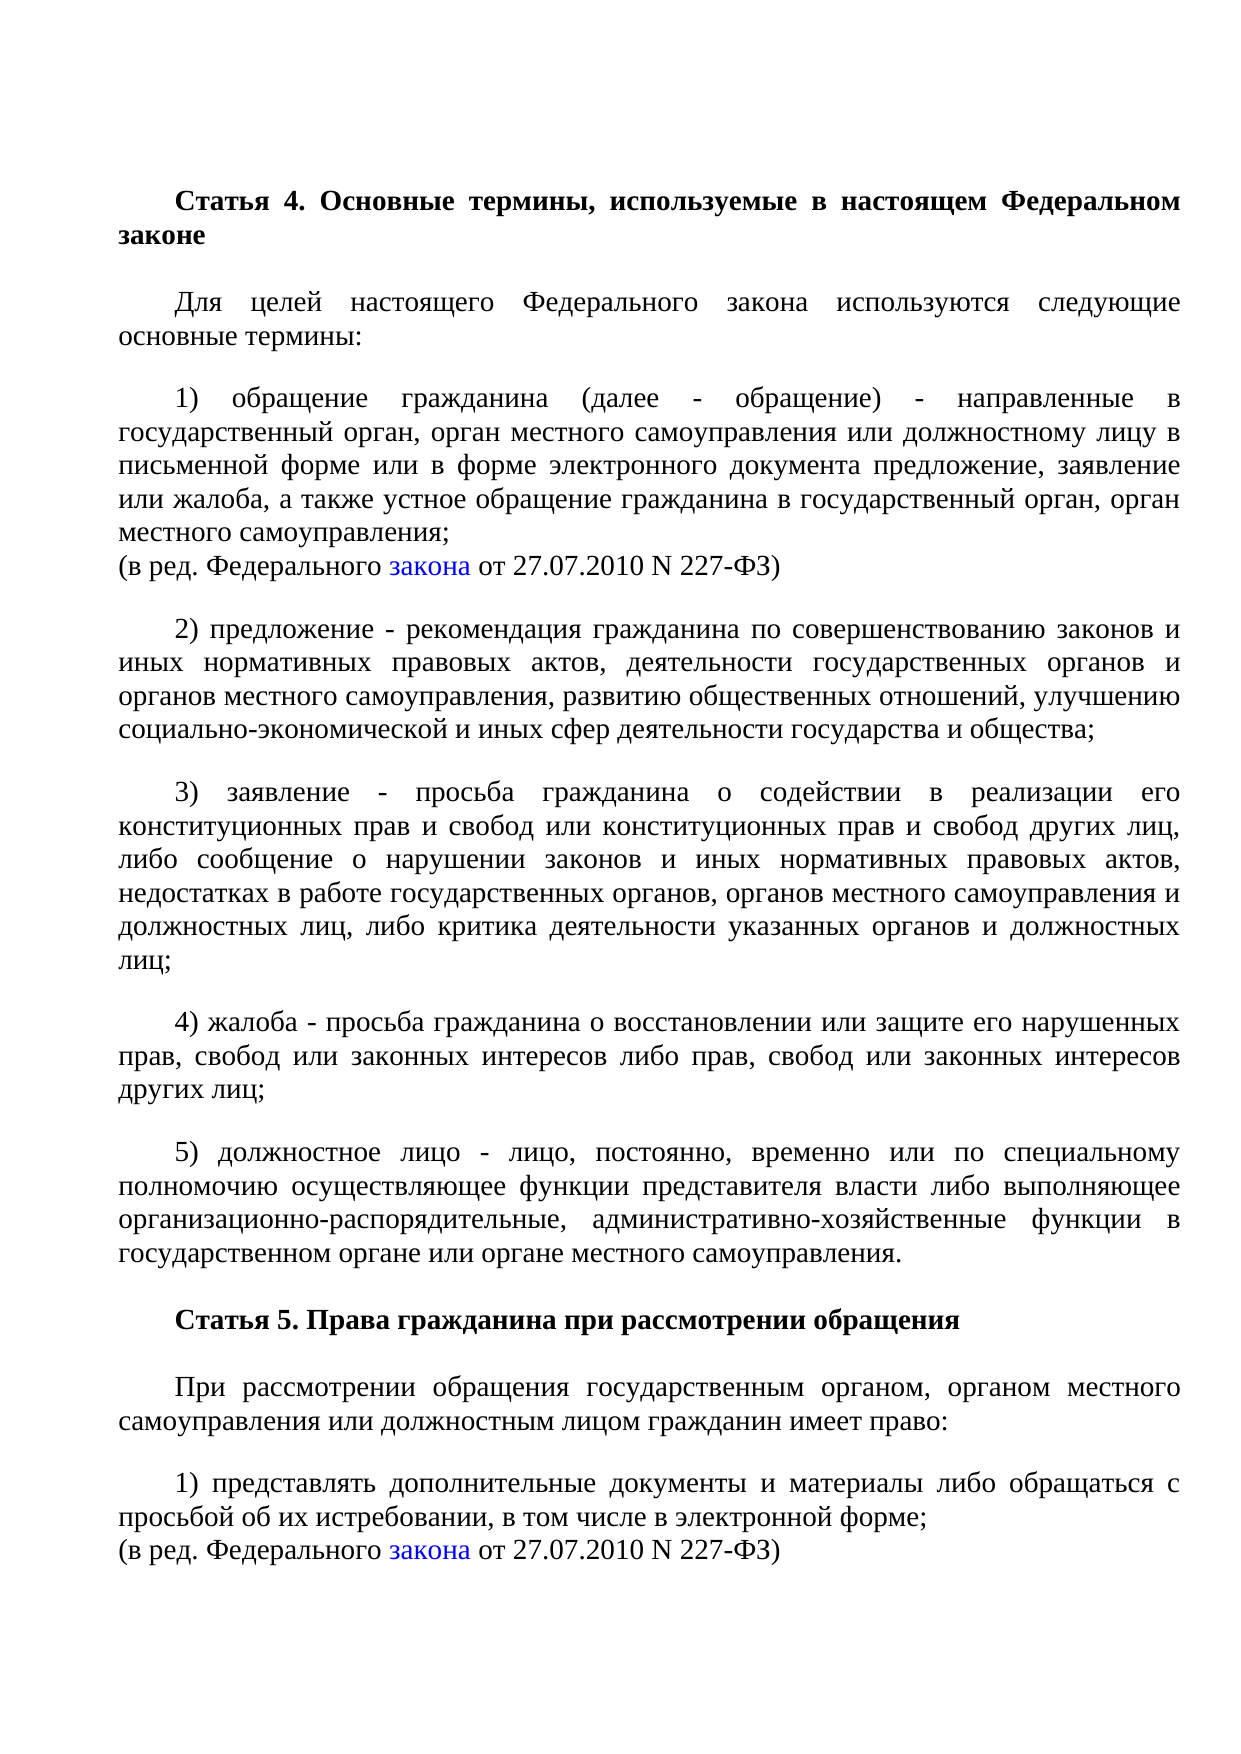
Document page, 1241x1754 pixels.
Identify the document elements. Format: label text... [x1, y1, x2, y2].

text (в ред. Федерального закона от 27.07.2010 N 227-ФЗ) [118, 548, 1181, 582]
text 5) должностное лицо - лицо, постоянно, временно или по специальному полномочию осуществляющее функции представителя власти либо выполняющее организационно-распорядительные, административно-хозяйственные функции в государственном органе или органе местного самоуправления. [118, 1134, 1181, 1268]
text 2) предложение - рекомендация гражданина по совершенствованию законов и иных нормативных правовых актов, деятельности государственных органов и органов местного самоуправления, развитию общественных отношений, улучшению социально-экономической и иных сфер деятельности государства и общества; [118, 611, 1181, 745]
text При рассмотрении обращения государственным органом, органом местного самоуправления или должностным лицом гражданин имеет право: [118, 1369, 1181, 1436]
text Статья 5. Права гражданина при рассмотрении обращения [118, 1302, 1181, 1336]
text 1) обращение гражданина (далее - обращение) - направленные в государственный орган, орган местного самоуправления или должностному лицу в письменной форме или в форме электронного документа предложение, заявление или жалоба, а также устное обращение гражданина в государственный орган, орган местного самоуправления; [118, 380, 1181, 548]
text 3) заявление - просьба гражданина о содействии в реализации его конституционных прав и свобод или конституционных прав и свобод других лиц, либо сообщение о нарушении законов и иных нормативных правовых актов, недостатках в работе государственных органов, органов местного самоуправления и должностных лиц, либо критика деятельности указанных органов и должностных лиц; [118, 774, 1181, 975]
text Для целей настоящего Федерального закона используются следующие основные термины: [118, 284, 1181, 351]
text Статья 4. Основные термины, используемые в настоящем Федеральном законе [118, 183, 1181, 251]
text (в ред. Федерального закона от 27.07.2010 N 227-ФЗ) [118, 1532, 1181, 1566]
text 4) жалоба - просьба гражданина о восстановлении или защите его нарушенных прав, свобод или законных интересов либо прав, свобод или законных интересов других лиц; [118, 1004, 1181, 1105]
text 1) представлять дополнительные документы и материалы либо обращаться с просьбой об их истребовании, в том числе в электронной форме; [118, 1465, 1181, 1532]
